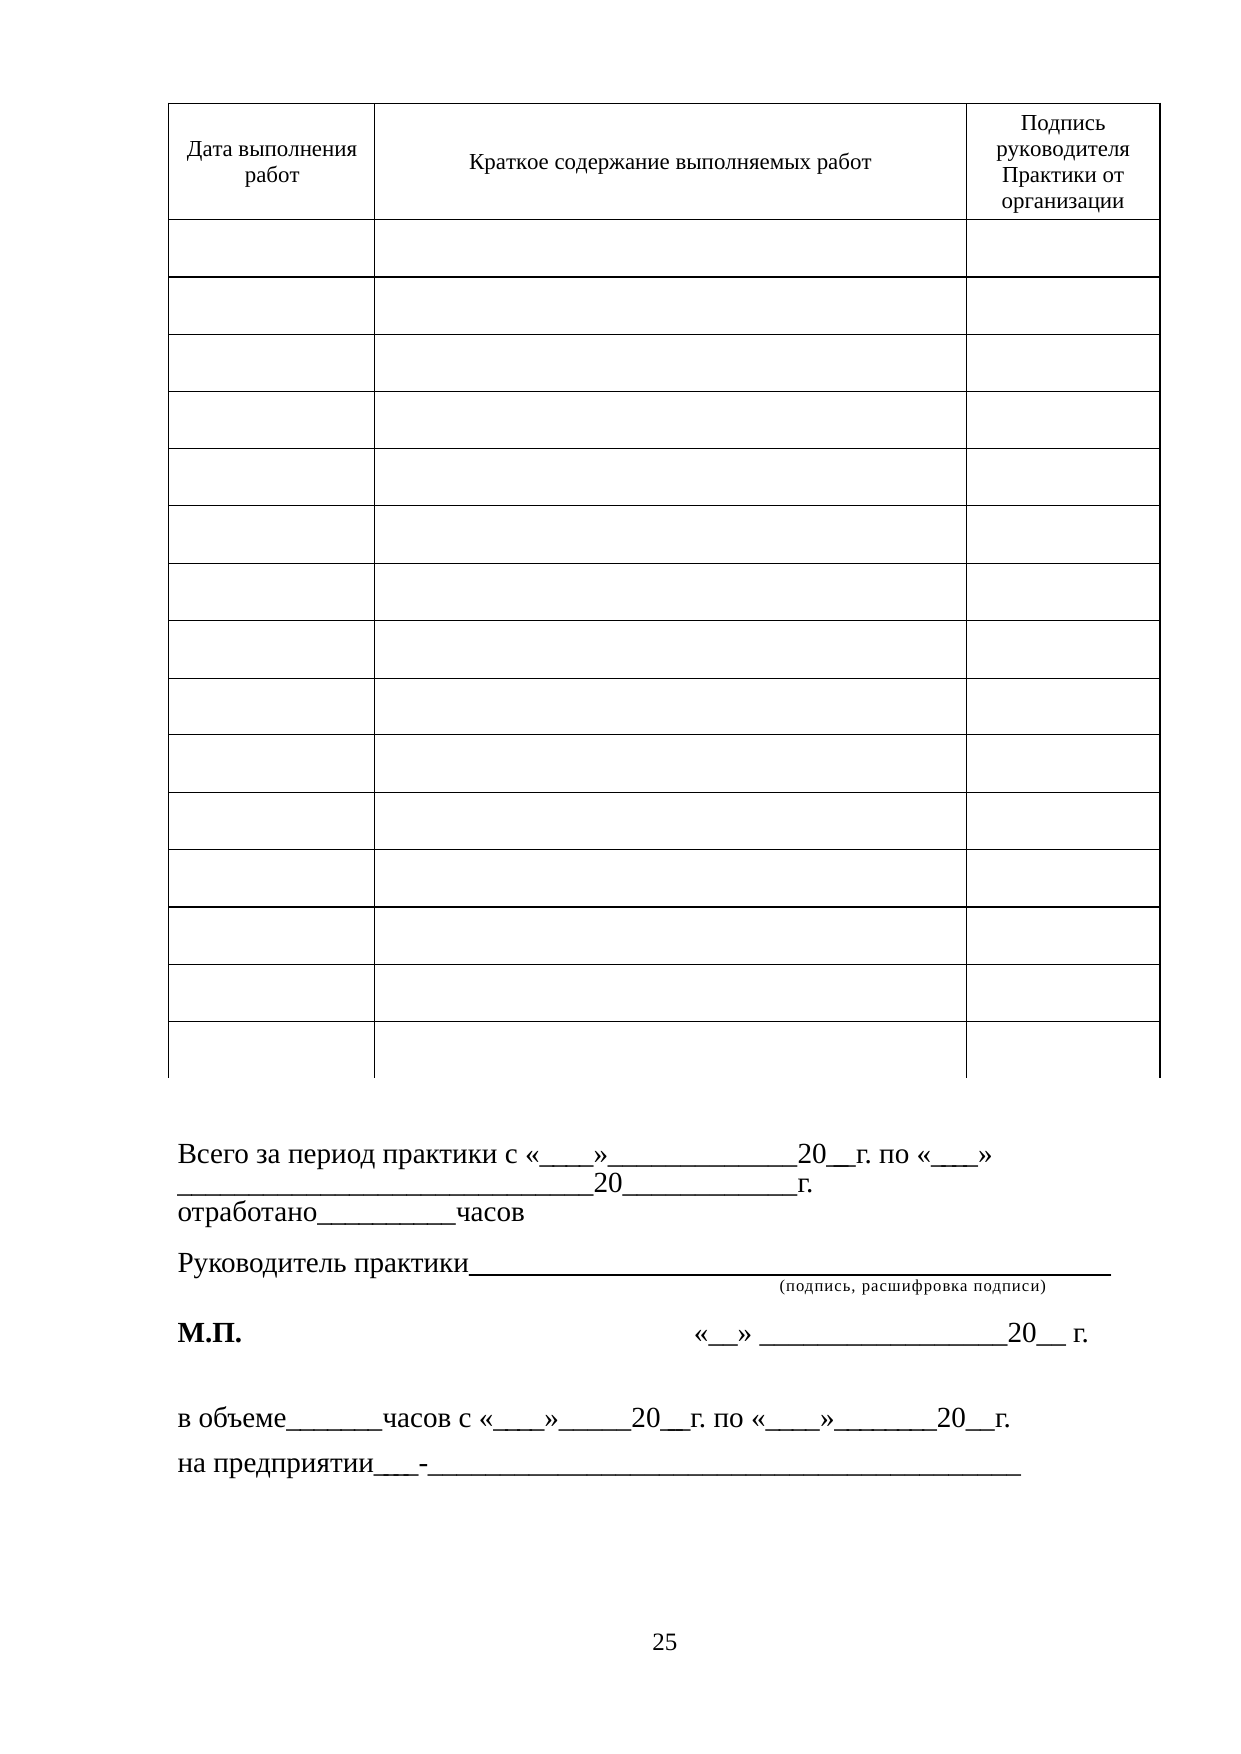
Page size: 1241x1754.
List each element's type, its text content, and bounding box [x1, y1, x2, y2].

table_cell [169, 621, 374, 677]
table_cell [375, 220, 966, 276]
table_header Дата выполнения работ [169, 104, 374, 219]
table_cell [169, 908, 374, 964]
table_cell [169, 335, 374, 391]
table_cell [375, 850, 966, 906]
table_cell [967, 965, 1159, 1021]
table_cell [169, 735, 374, 792]
table_cell [375, 908, 966, 964]
table_cell [375, 735, 966, 792]
table_cell [169, 278, 374, 333]
table_cell [967, 392, 1159, 448]
table_cell [967, 278, 1159, 333]
table_cell [967, 850, 1159, 906]
table_cell [375, 506, 966, 563]
table_cell [375, 564, 966, 620]
text в объеме часов с « » 20 г. по « » 20 г. [177, 1404, 1152, 1433]
text М.П. «__» _________________20__ г. [177, 1319, 1152, 1348]
table_cell [375, 335, 966, 391]
table_cell [967, 735, 1159, 792]
text на предприятии - [177, 1449, 1152, 1478]
table_cell [169, 220, 374, 276]
table_cell [375, 679, 966, 734]
text Руководитель практики____________________________________________ [177, 1249, 1152, 1278]
table_cell [375, 621, 966, 677]
text отработано часов [177, 1198, 1152, 1227]
table_header Краткое содержание выполняемых работ [375, 104, 966, 219]
table_cell [375, 449, 966, 505]
text (подпись, расшифровка подписи) [779, 1278, 1152, 1295]
table_cell [375, 793, 966, 849]
table_cell [967, 621, 1159, 677]
table_header Подпись руководителя Практики от организации [967, 104, 1159, 219]
table_cell [967, 564, 1159, 620]
table_cell [169, 1022, 374, 1078]
table_cell [967, 449, 1159, 505]
table_cell [169, 965, 374, 1021]
table_cell [967, 506, 1159, 563]
table_cell [169, 564, 374, 620]
table_cell [375, 965, 966, 1021]
table_cell [375, 278, 966, 333]
table_cell [375, 392, 966, 448]
table_cell [375, 1022, 966, 1078]
table_cell [967, 335, 1159, 391]
table_cell [169, 392, 374, 448]
text Всего за период практики с « » 20 г. по « » 20 г. [177, 1140, 1152, 1198]
table_cell [967, 1022, 1159, 1078]
table_cell [967, 793, 1159, 849]
table_cell [169, 793, 374, 849]
table_cell [169, 449, 374, 505]
table_cell [967, 220, 1159, 276]
table_cell [967, 679, 1159, 734]
table_cell [169, 679, 374, 734]
table_cell [967, 908, 1159, 964]
table_cell [169, 506, 374, 563]
table_cell [169, 850, 374, 906]
